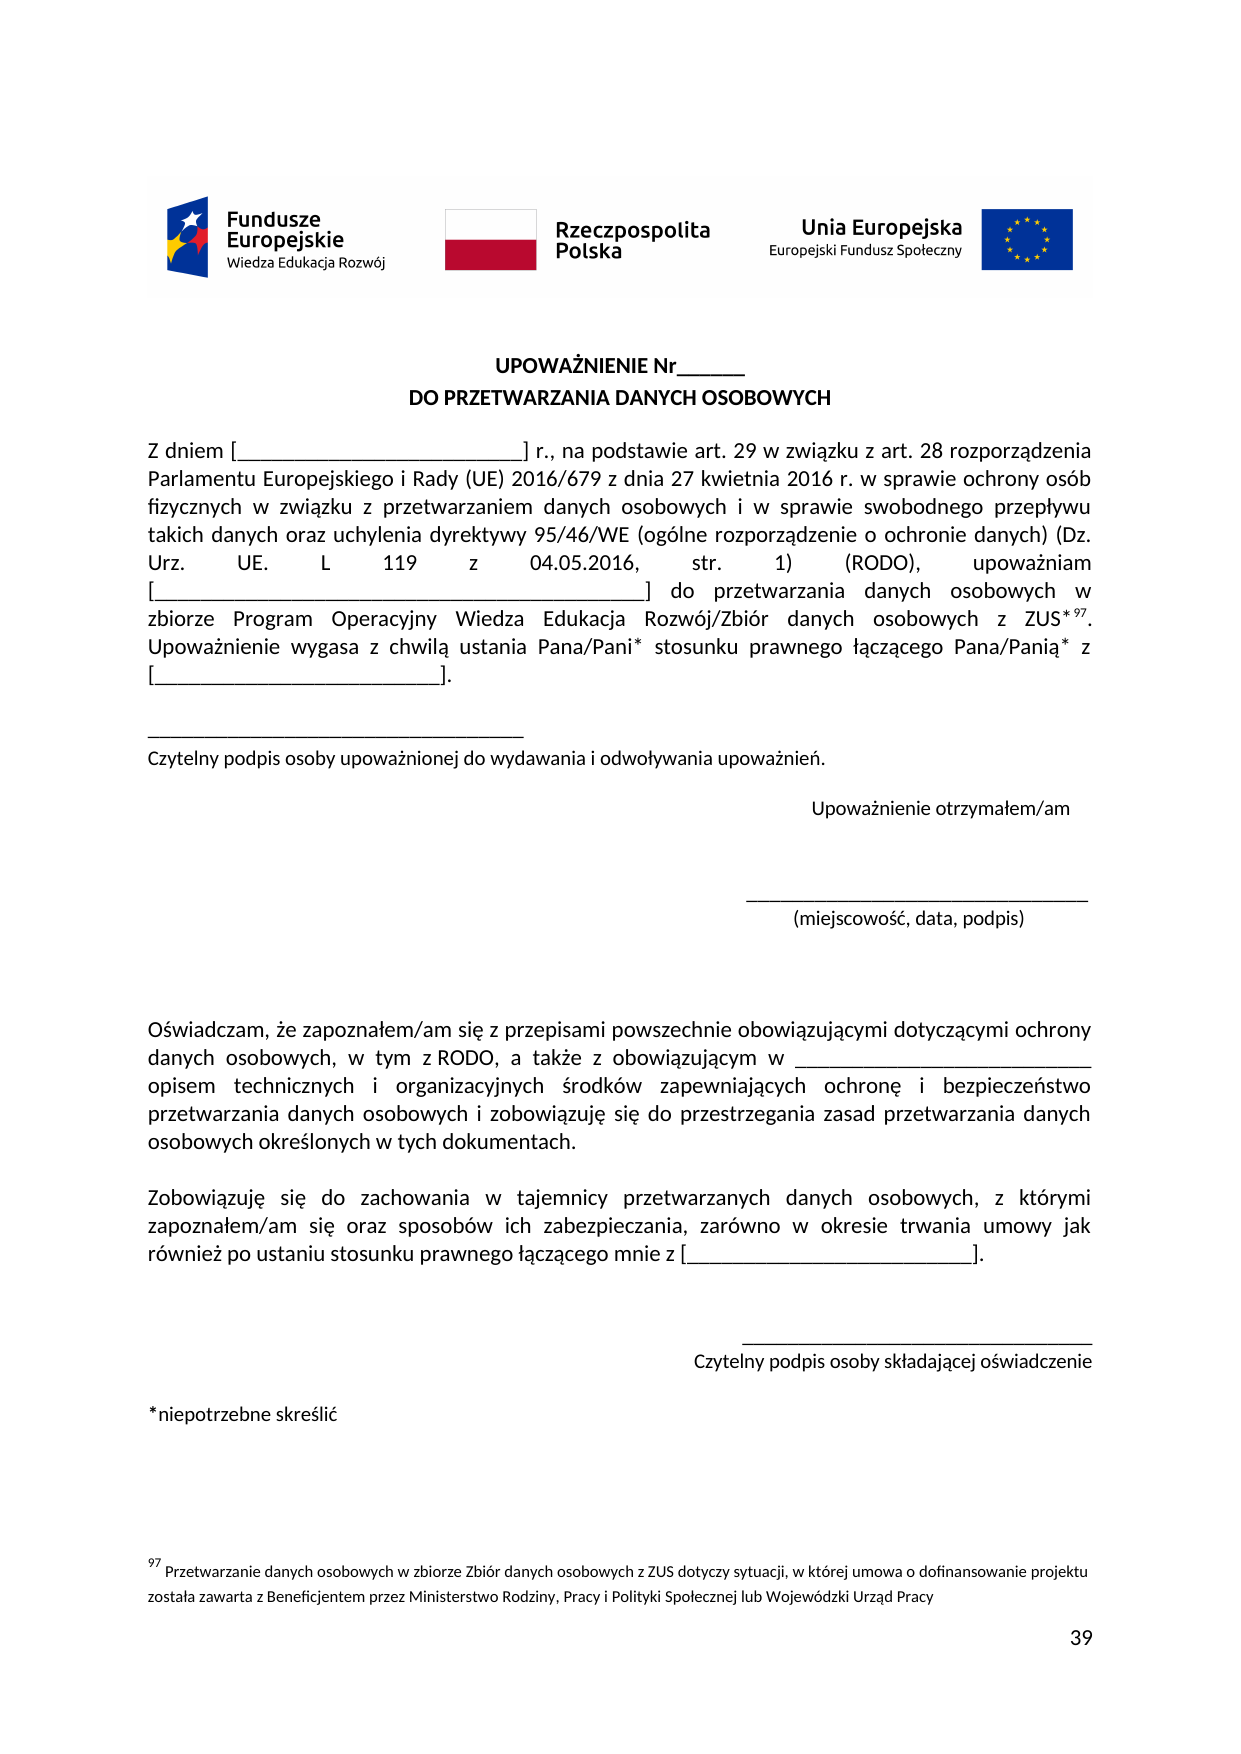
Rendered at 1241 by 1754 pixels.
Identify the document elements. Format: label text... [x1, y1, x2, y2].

text Czytelny podpis osoby składającej oświadczenie [148, 1348, 1093, 1373]
picture [147, 176, 1093, 298]
text Zobowiązuję się do zachowania w tajemnicy przetwarzanych danych osobowych, z którymi zapoznałem/am się oraz sposobów ich zabezpieczania, zarówno w okresie trwania umowy jak również po ustaniu stosunku prawnego łączącego mnie z [_________________________]. [148, 1183, 1093, 1267]
text UPOWAŻNIENIE Nr______ DO PRZETWARZANIA DANYCH OSOBOWYCH [148, 351, 1093, 411]
text ______________________________ (miejscowość, data, podpis) [149, 877, 1093, 931]
text Z dniem [_________________________] r., na podstawie art. 29 w związku z art. 28 rozporządzenia Parlamentu Europejskiego i Rady (UE) 2016/679 z dnia 27 kwietnia 2016 r. w sprawie ochrony osób fizycznych w związku z przetwarzaniem danych osobowych i w sprawie swobodnego przepływu takich danych oraz uchylenia dyrektywy 95/46/WE (ogólne rozporządzenie o ochronie danych) (Dz. Urz. UE. L 119 z 04.05.2016, str. 1) (RODO), upoważniam [___________________________________________] do przetwarzania danych osobowych w zbiorze Program Operacyjny Wiedza Edukacja Rozwój/Zbiór danych osobowych z ZUS*. Upoważnienie wygasa z chwilą ustania Pana/Pani* stosunku prawnego łączącego Pana/Panią* z [_________________________]. [148, 436, 1093, 688]
text Oświadczam, że zapoznałem/am się z przepisami powszechnie obowiązującymi dotyczącymi ochrony danych osobowych, w tym z RODO, a także z obowiązującym w __________________________ opisem technicznych i organizacyjnych środków zapewniających ochronę i bezpieczeństwo przetwarzania danych osobowych i zobowiązuję się do przestrzegania zasad przetwarzania danych osobowych określonych w tych dokumentach. [148, 1015, 1093, 1155]
text *niepotrzebne skreślić [148, 1401, 1093, 1427]
text _______________________________ [148, 1320, 1093, 1348]
text Upoważnienie otrzymałem/am [738, 795, 1093, 821]
text _________________________________ Czytelny podpis osoby upoważnionej do wydawania i odwoływania upoważnień. [148, 713, 1093, 771]
